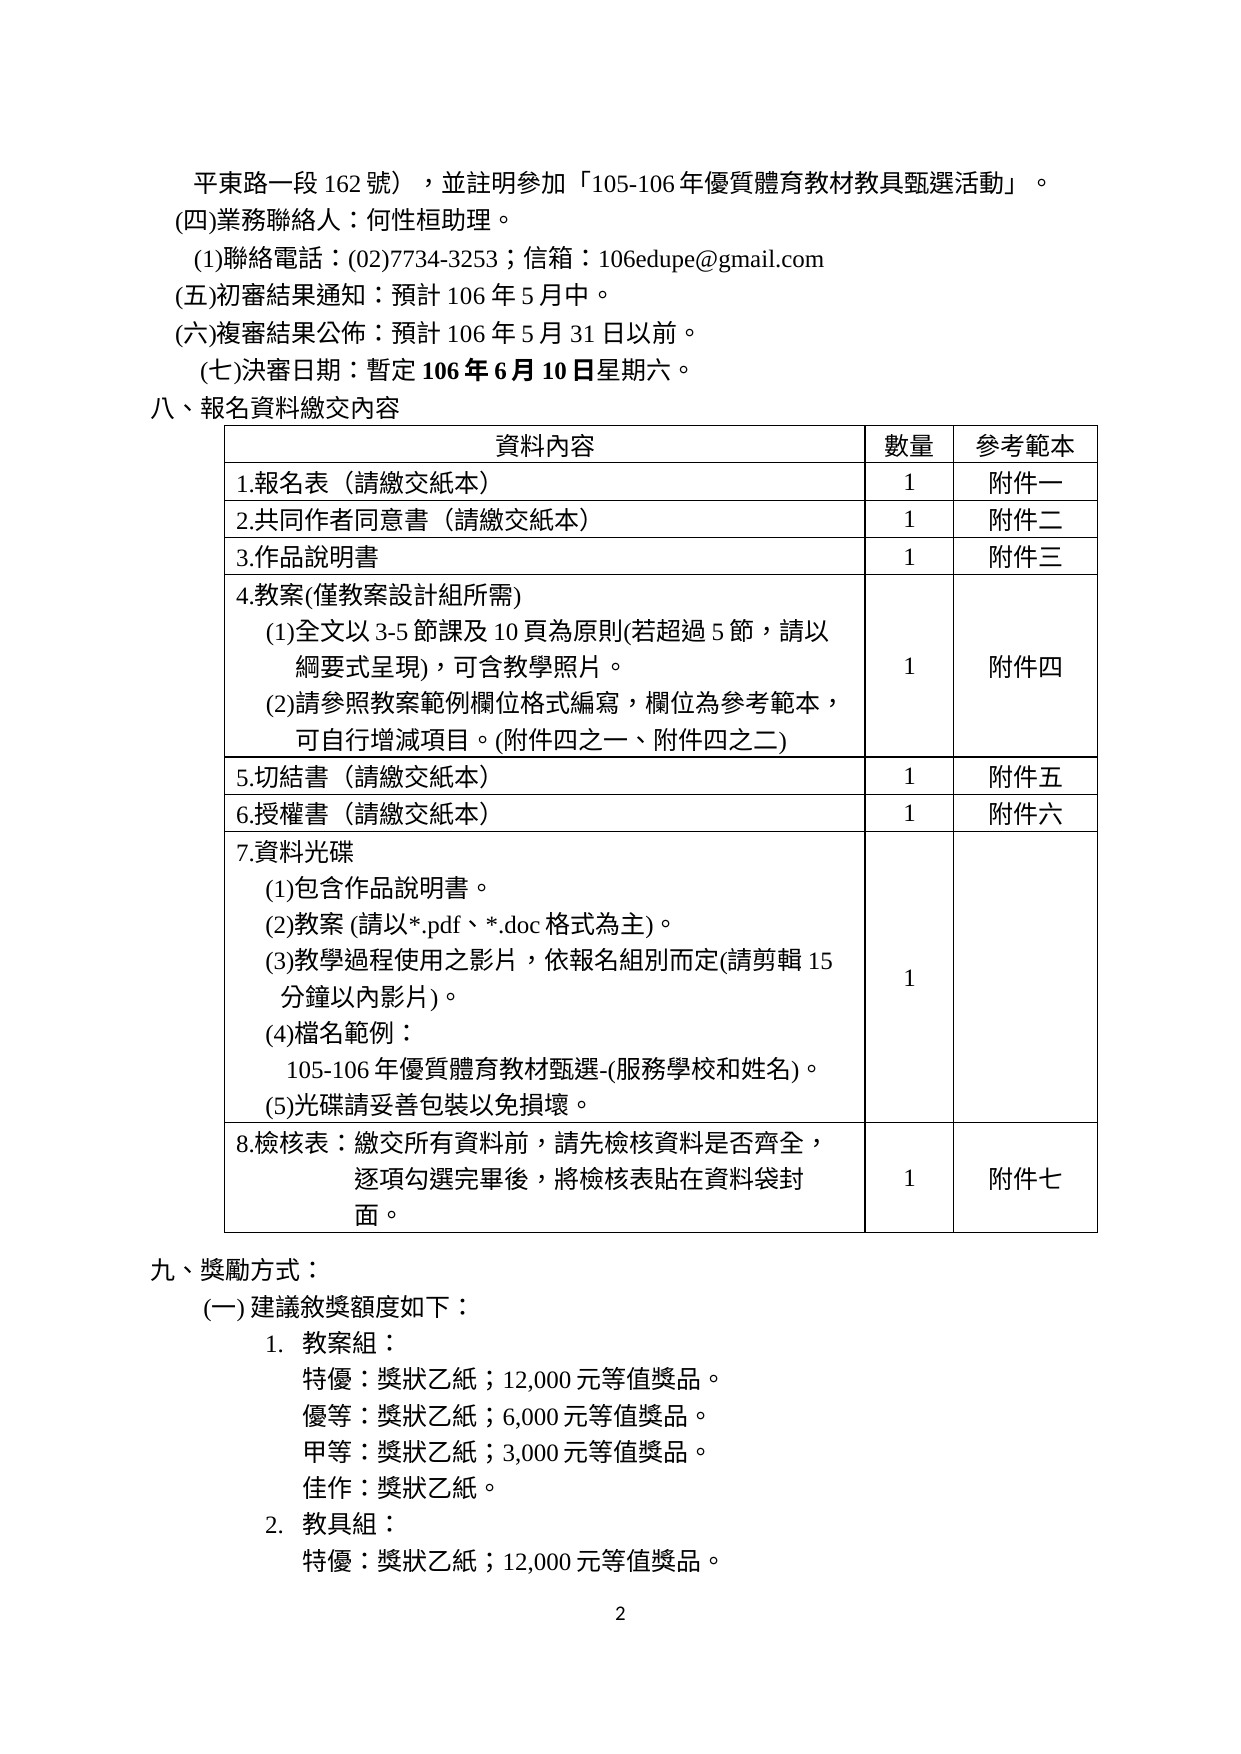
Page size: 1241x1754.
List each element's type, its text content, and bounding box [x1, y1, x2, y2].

list 建議敘獎額度如下： [203, 1287, 1090, 1324]
list 教案組： [265, 1324, 1090, 1360]
table_cell 8.檢核表：繳交所有資料前，請先檢核資料是否齊全，逐項勾選完畢後，將檢核表貼在資料袋封面。 [225, 1123, 864, 1232]
table_cell 附件五 [954, 758, 1097, 794]
table_cell 5.切結書（請繳交紙本） [225, 758, 864, 794]
table_cell 1 [866, 463, 953, 499]
table_cell 7.資料光碟 (1)包含作品說明書。 (2)教案 (請以*.pdf、*.doc格式為主)。 (3)教學過程使用之影片，依報名組別而定(請剪輯15分鐘以內影片)。 (4)檔名範例： 105-106年優質體育教材甄選-(服務學校和姓名)。 (5)光碟請妥善包裝以免損壞。 [225, 832, 864, 1122]
text (1)聯絡電話：(02)7734-3253；信箱：106edupe@gmail.com [150, 237, 1090, 275]
table_cell 1 [866, 575, 953, 756]
table_cell 2.共同作者同意書（請繳交紙本） [225, 501, 864, 537]
text (五)初審結果通知：預計106年5月中。 [150, 275, 1090, 312]
table_cell 1 [866, 501, 953, 537]
table_cell 附件一 [954, 463, 1097, 499]
table_cell 附件七 [954, 1123, 1097, 1232]
table_header 資料內容 [225, 426, 864, 462]
text (六)複審結果公佈：預計106年5月31日以前。 [150, 312, 1090, 350]
table_cell 附件三 [954, 538, 1097, 574]
text 平東路一段162號），並註明參加「105-106年優質體育教材教具甄選活動」。 [150, 162, 1090, 200]
text 特優：獎狀乙紙；12,000元等值獎品。 [302, 1360, 1090, 1396]
table_cell 1 [866, 795, 953, 831]
table_cell 1.報名表（請繳交紙本） [225, 463, 864, 499]
table_header 數量 [866, 426, 953, 462]
text (七)決審日期：暫定106年6月10日星期六。 [200, 350, 1090, 387]
text 甲等：獎狀乙紙；3,000元等值獎品。 [302, 1432, 1090, 1469]
table_cell 3.作品說明書 [225, 538, 864, 574]
table_cell 1 [866, 758, 953, 794]
table_cell 附件六 [954, 795, 1097, 831]
text 八、報名資料繳交內容 [150, 387, 1090, 425]
text 優等：獎狀乙紙；6,000元等值獎品。 [302, 1396, 1090, 1432]
table_cell 6.授權書（請繳交紙本） [225, 795, 864, 831]
table_cell 1 [866, 1123, 953, 1232]
table_cell 1 [866, 538, 953, 574]
text (四)業務聯絡人：何性桓助理。 [150, 200, 1090, 237]
text 特優：獎狀乙紙；12,000元等值獎品。 [302, 1541, 1090, 1577]
text 佳作：獎狀乙紙。 [302, 1469, 1090, 1505]
table_cell 1 [866, 832, 953, 1122]
table_header 參考範本 [954, 426, 1097, 462]
table_cell 4.教案(僅教案設計組所需) (1)全文以3-5節課及10頁為原則(若超過5節，請以綱要式呈現)，可含教學照片。 (2)請參照教案範例欄位格式編寫，欄位為參考範本，可自行增減項目。(附件四之一、附件四之二) [225, 575, 864, 756]
table_cell 附件二 [954, 501, 1097, 537]
table_cell 附件四 [954, 575, 1097, 756]
text 九、獎勵方式： [150, 1250, 1090, 1287]
table_cell [954, 832, 1097, 1122]
list 教具組： [265, 1505, 1090, 1541]
